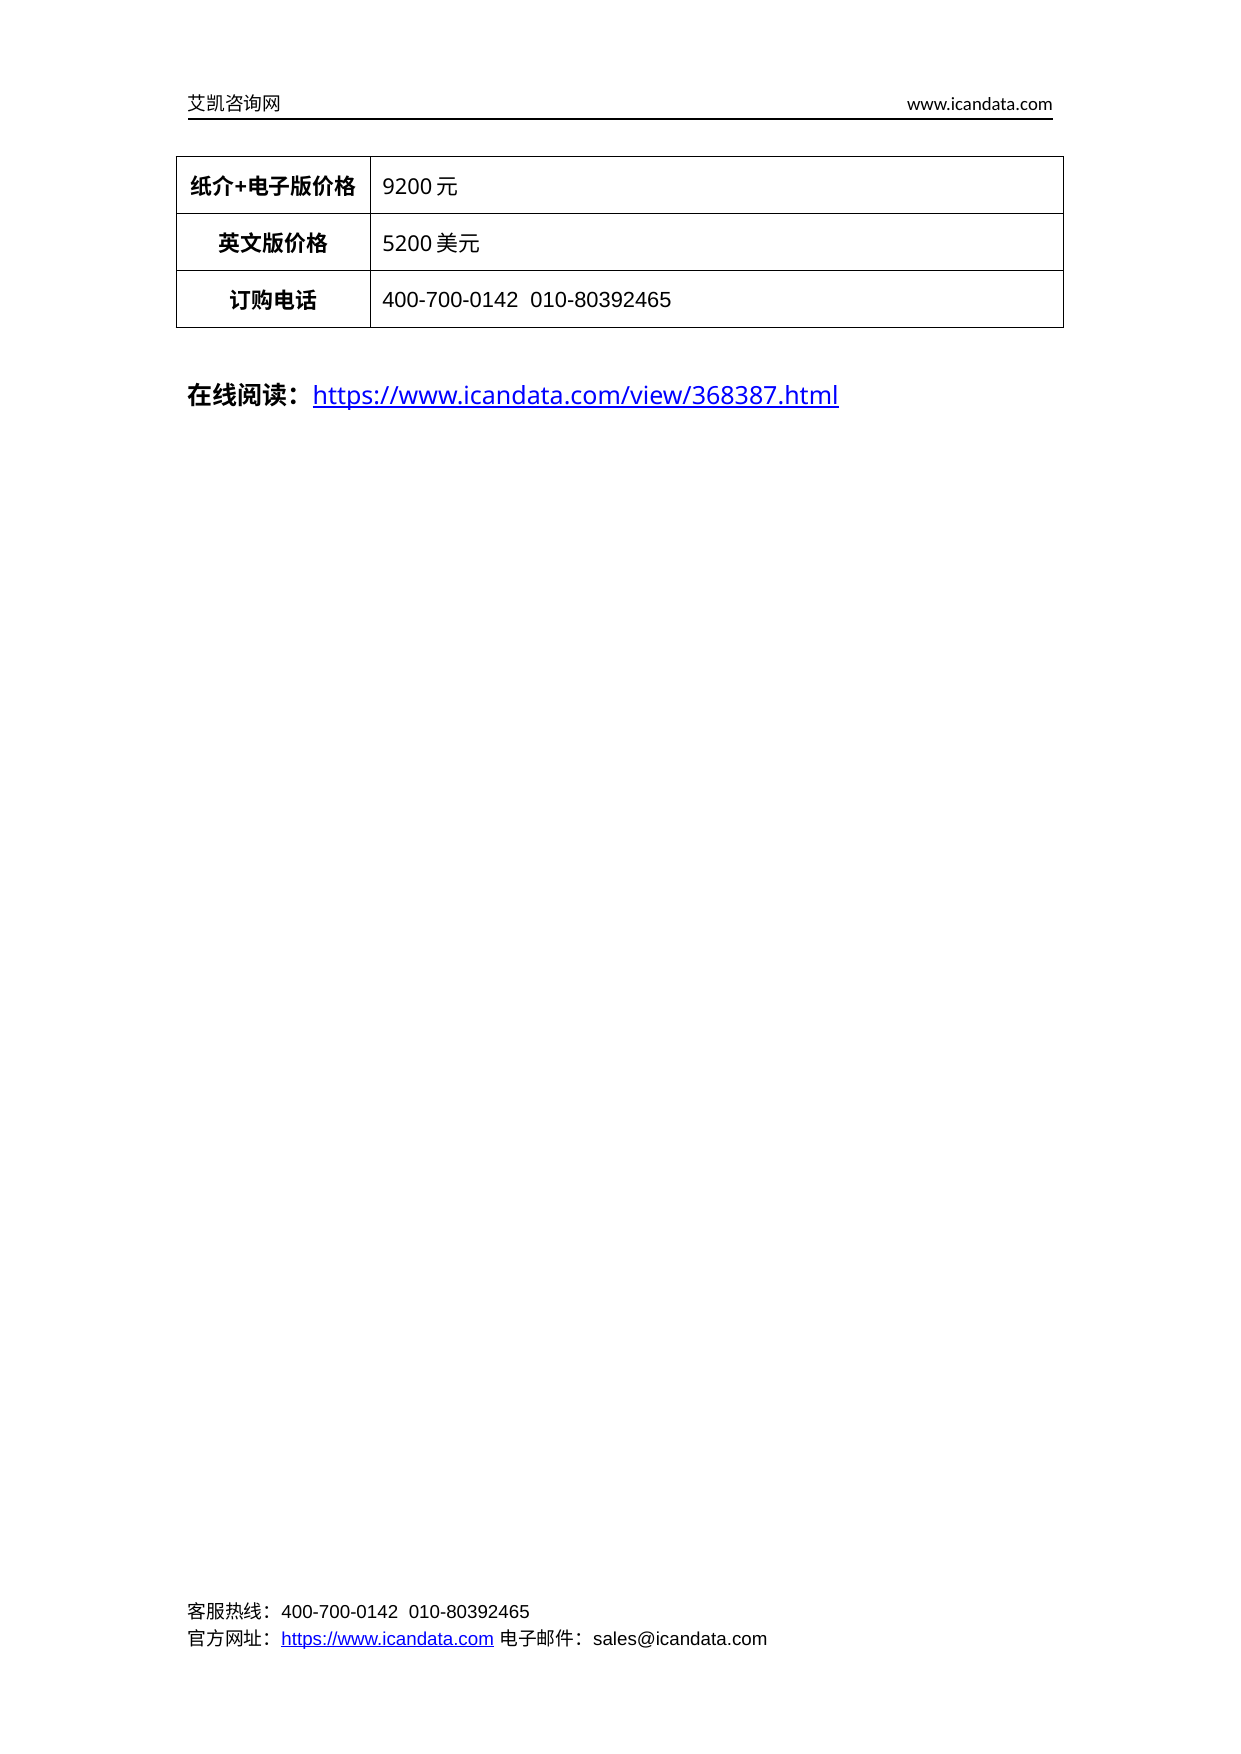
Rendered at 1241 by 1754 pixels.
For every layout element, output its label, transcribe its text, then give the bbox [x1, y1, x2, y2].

table_cell 纸介+电子版价格 [177, 157, 370, 213]
table_cell 9200元 [371, 157, 1063, 213]
table_cell 英文版价格 [177, 214, 370, 270]
table_cell 400-700-0142 010-80392465 [371, 271, 1063, 327]
text 在线阅读：https://www.icandata.com/view/368387.html [187, 361, 1053, 426]
table_cell 订购电话 [177, 271, 370, 327]
table_cell 5200美元 [371, 214, 1063, 270]
